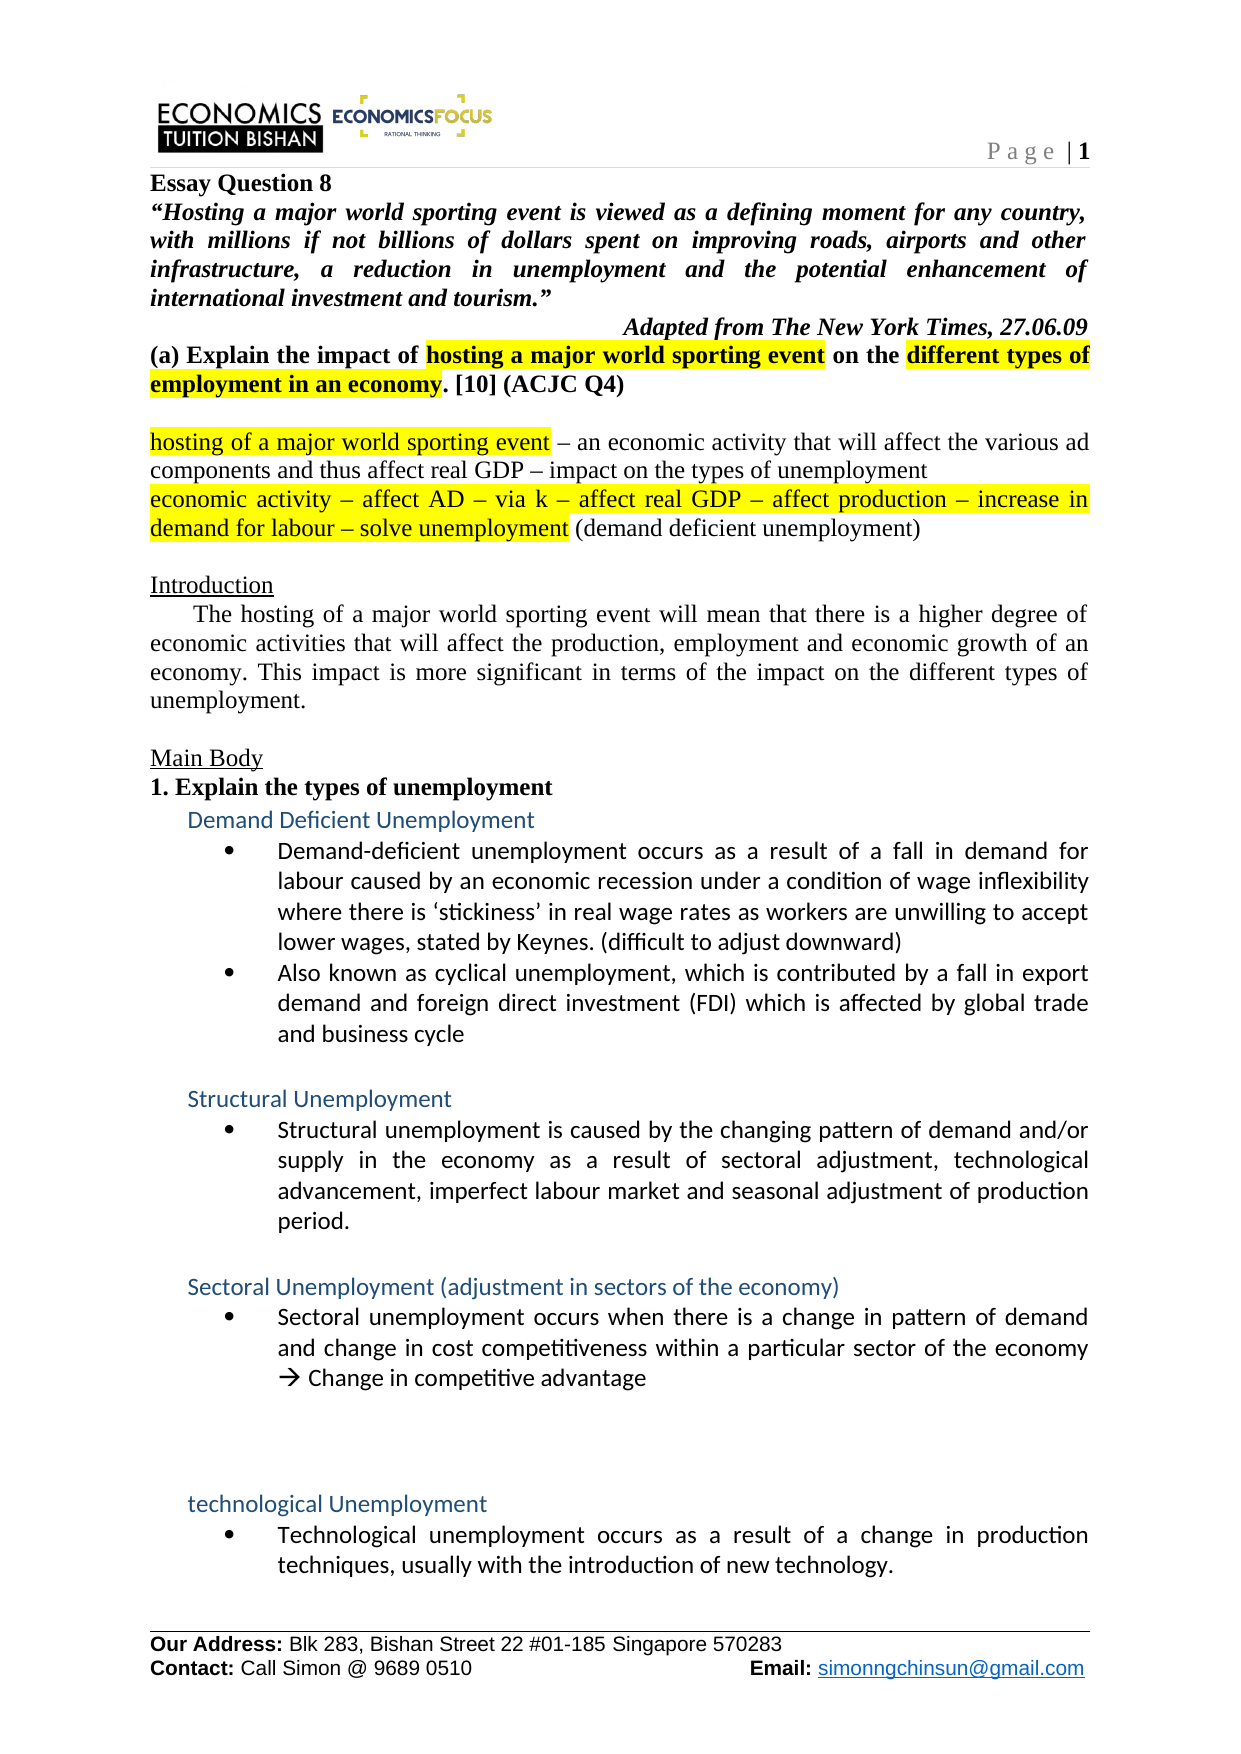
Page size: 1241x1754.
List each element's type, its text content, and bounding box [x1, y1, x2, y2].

subtitle Structural Unemployment [187, 1083, 1090, 1114]
text 1. Explain the types of unemployment [150, 772, 1090, 800]
text Introduction [150, 570, 1090, 599]
picture [150, 73, 499, 160]
text “Hosting a major world sporting event is viewed as a defining moment for any country, with millions if not billions of dollars spent on improving roads, airports and other infrastructure, a reduction in unemployment and the potential enhancement of international investment and tourism.” [150, 197, 1090, 312]
subtitle Structural unemployment is caused by the changing pattern of demand and/or supply in the economy as a result of sectoral adjustment, technological advancement, imperfect labour market and seasonal adjustment of production period. [225, 1114, 1090, 1236]
text The hosting of a major world sporting event will mean that there is a higher degree of economic activities that will affect the production, employment and economic growth of an economy. This impact is more significant in terms of the impact on the different types of unemployment. [150, 599, 1090, 714]
subtitle Sectoral unemployment occurs when there is a change in pattern of demand and change in cost competitiveness within a particular sector of the economy Change in competitive advantage [225, 1301, 1090, 1393]
text (a) Explain the impact of hosting a major world sporting event on the different types of employment in an economy. [10] (ACJC Q4) [150, 340, 426, 369]
subtitle Demand Deficient Unemployment [187, 804, 1090, 835]
subtitle Also known as cyclical unemployment, which is contributed by a fall in export demand and foreign direct investment (FDI) which is affected by global trade and business cycle [225, 957, 1090, 1049]
subtitle technological Unemployment [187, 1488, 1090, 1519]
text Essay Question 8 [150, 168, 1090, 197]
subtitle Demand-deficient unemployment occurs as a result of a fall in demand for labour caused by an economic recession under a condition of wage inflexibility where there is ‘stickiness’ in real wage rates as workers are unwilling to accept lower wages, stated by Keynes. (difficult to adjust downward) [225, 835, 1090, 957]
subtitle Technological unemployment occurs as a result of a change in production techniques, usually with the introduction of new technology. [225, 1519, 1090, 1580]
text (a) Explain the impact of hosting a major world sporting event on the different types of employment in an economy. [10] (ACJC Q4) [442, 340, 1090, 398]
subtitle Sectoral Unemployment (adjustment in sectors of the economy) [187, 1271, 1090, 1301]
text Main Body [150, 743, 1090, 772]
text Adapted from The New York Times, 27.06.09 [150, 312, 1090, 340]
text economic activity – affect AD – via k – affect real GDP – affect production – increase in demand for labour – solve unemployment (demand deficient unemployment) [569, 513, 1090, 542]
text hosting of a major world sporting event – an economic activity that will affect the various ad components and thus affect real GDP – impact on the types of unemployment [150, 427, 1090, 484]
